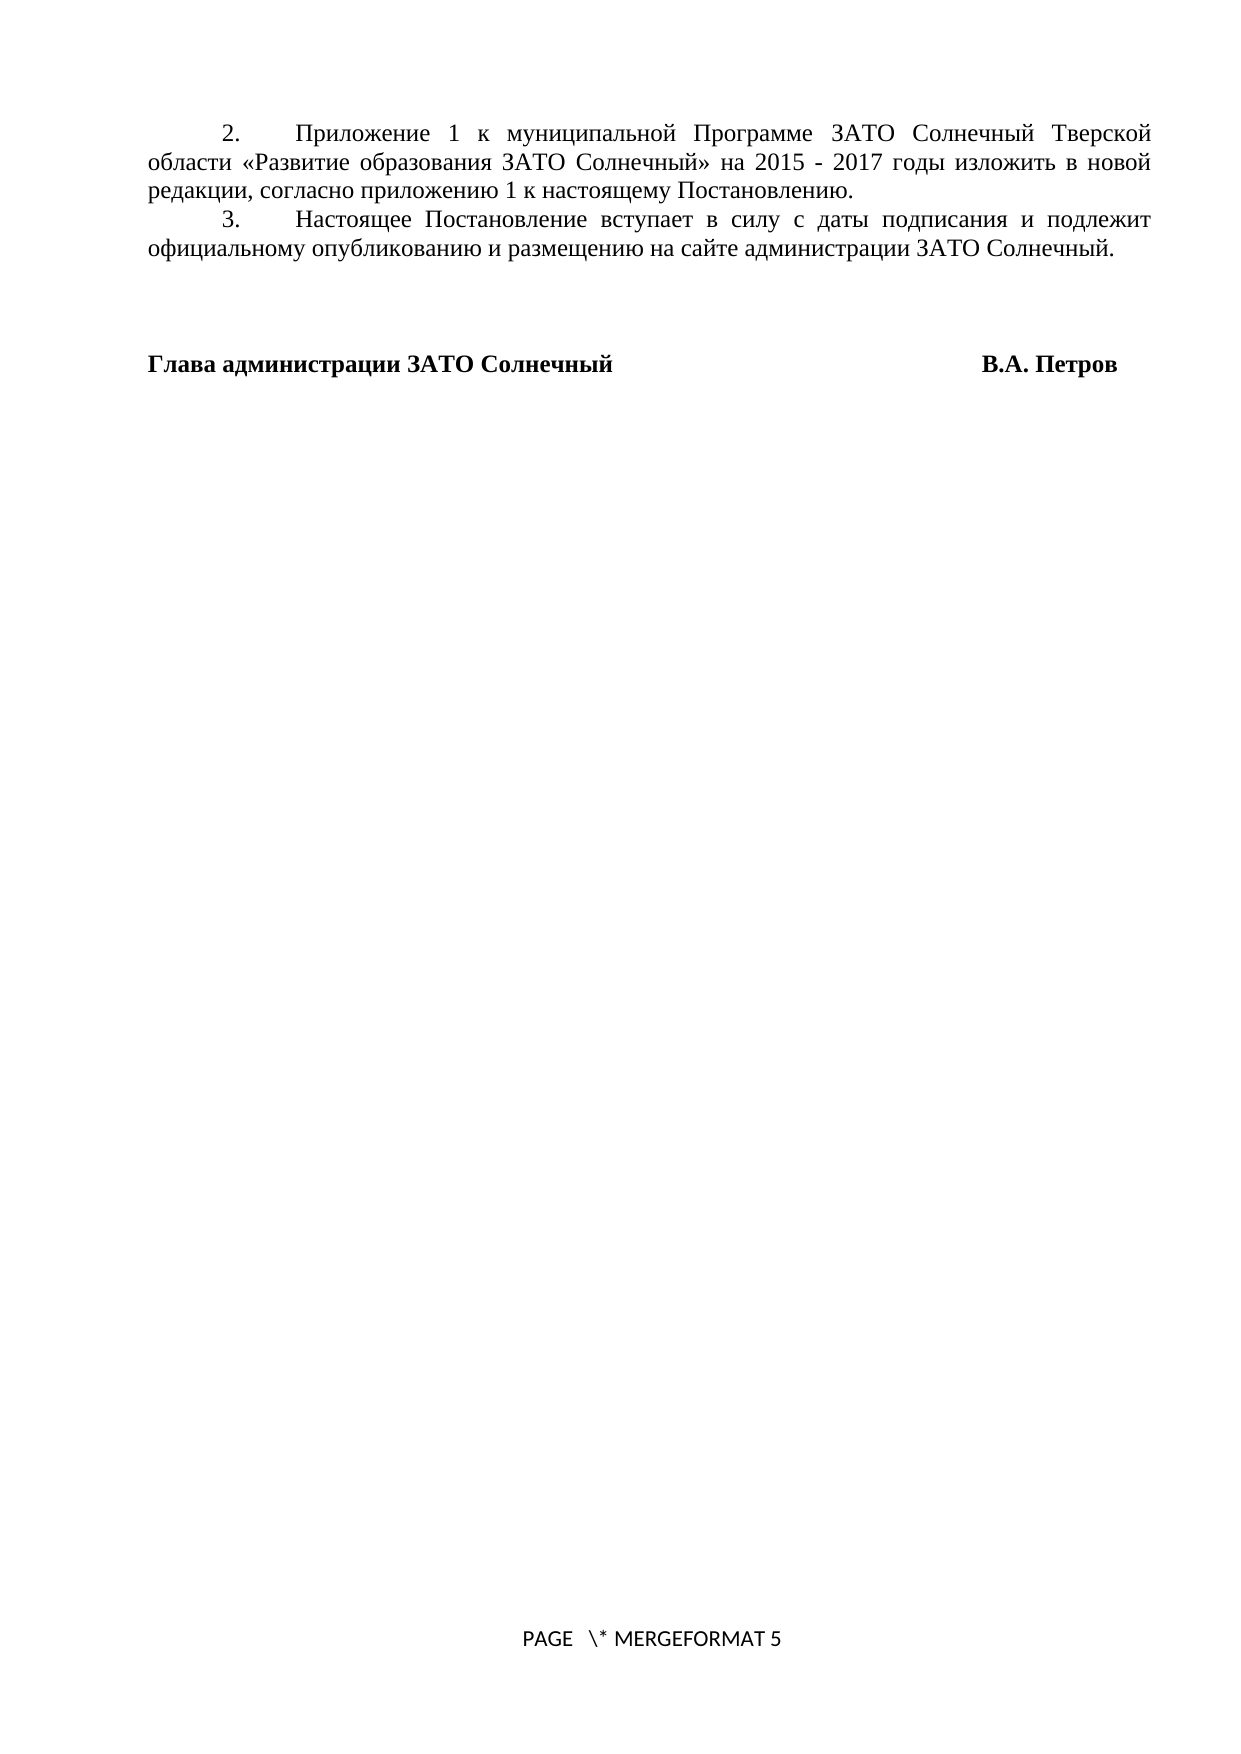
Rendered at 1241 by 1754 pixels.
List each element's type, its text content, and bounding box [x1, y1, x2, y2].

list Приложение 1 к муниципальной Программе ЗАТО Солнечный Тверской области «Развитие образования ЗАТО Солнечный» на 2015 - 2017 годы изложить в новой редакции, согласно приложению 1 к настоящему Постановлению. [148, 118, 1152, 204]
text Глава администрации ЗАТО Солнечный В.А. Петров [148, 349, 1152, 377]
list Настоящее Постановление вступает в силу с даты подписания и подлежит официальному опубликованию и размещению на сайте администрации ЗАТО Солнечный. [148, 204, 1152, 262]
